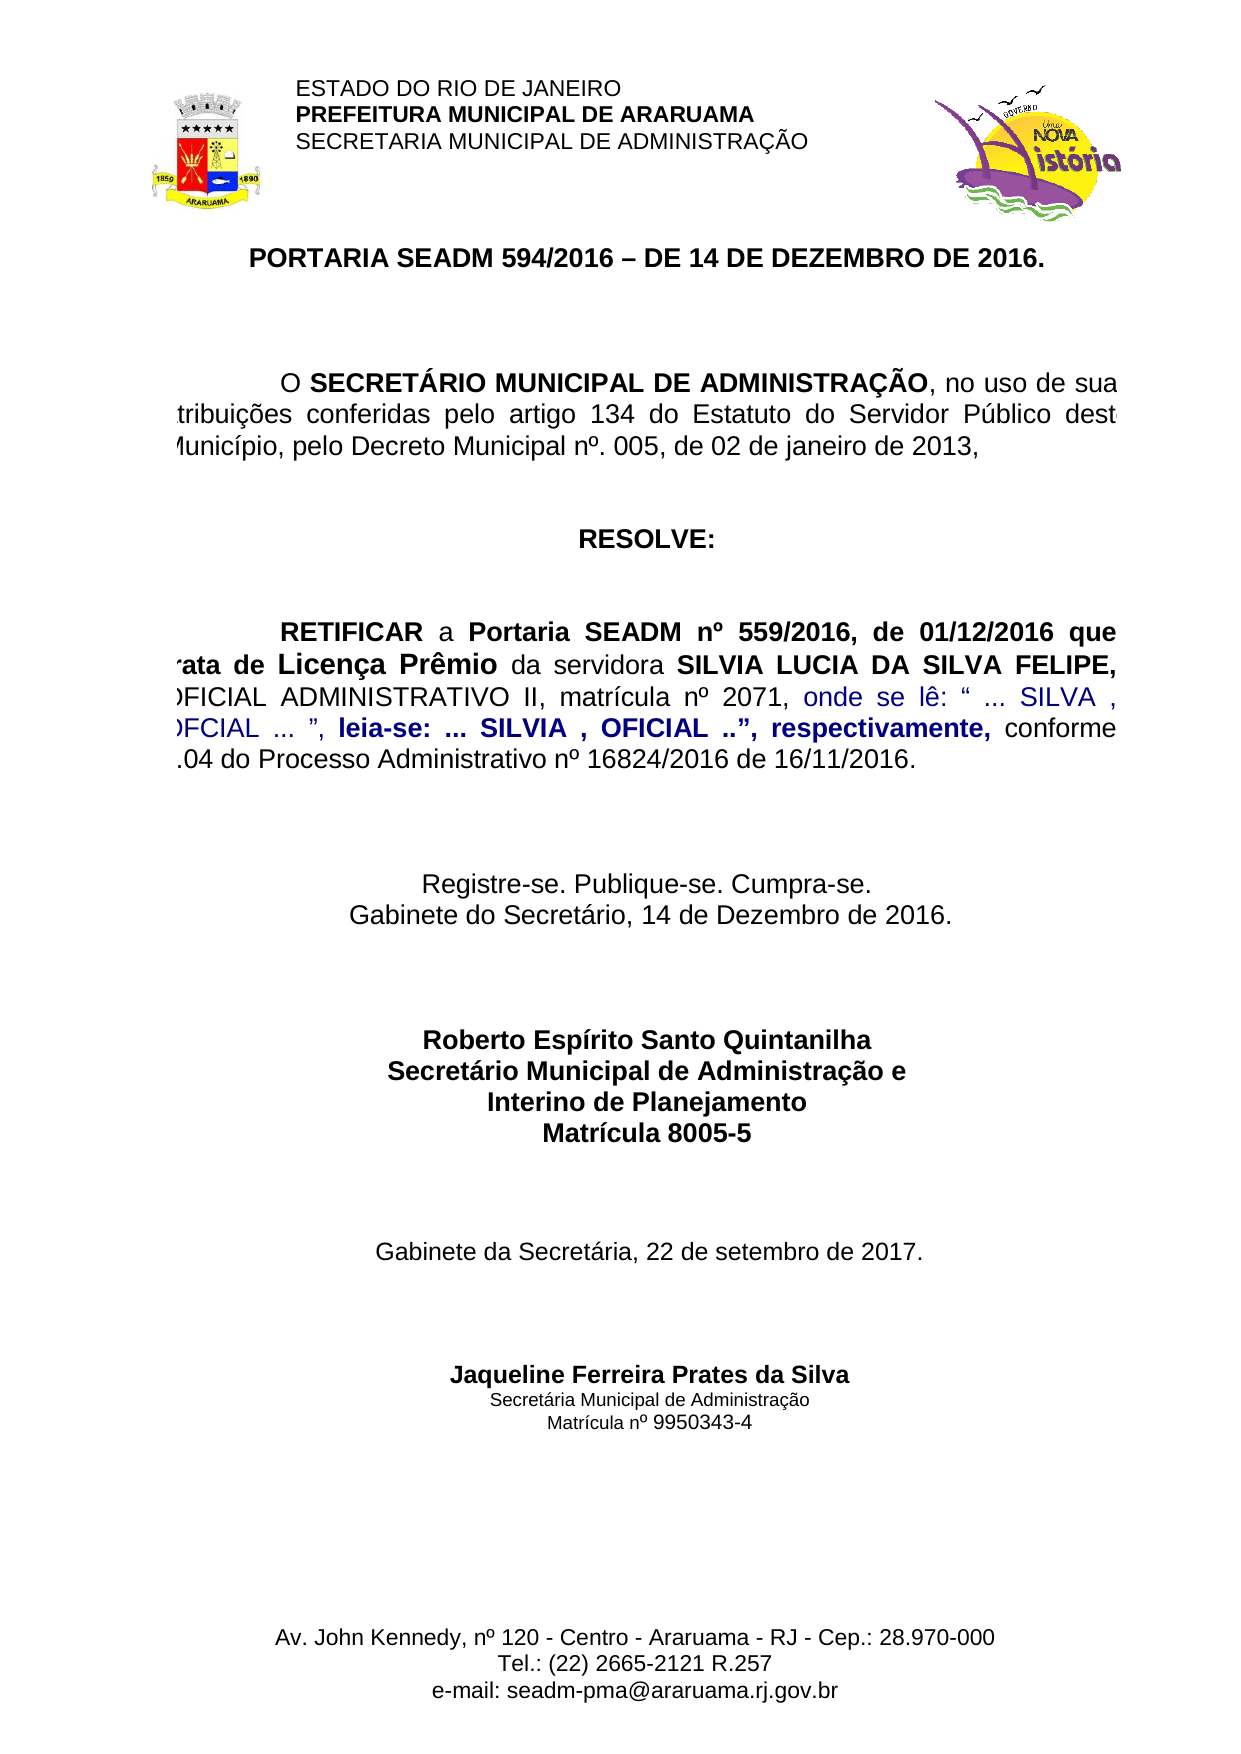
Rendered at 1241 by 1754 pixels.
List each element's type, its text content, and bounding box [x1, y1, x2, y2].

text Matrícula nº 9950343-4 [177, 1410, 1122, 1434]
picture [935, 85, 1121, 221]
text Gabinete da Secretária, 22 de setembro de 2017. [177, 1237, 1122, 1266]
text Jaqueline Ferreira Prates da Silva [177, 1360, 1122, 1388]
subtitle Secretária Municipal de Administração [177, 1388, 1122, 1410]
picture [113, 87, 298, 214]
